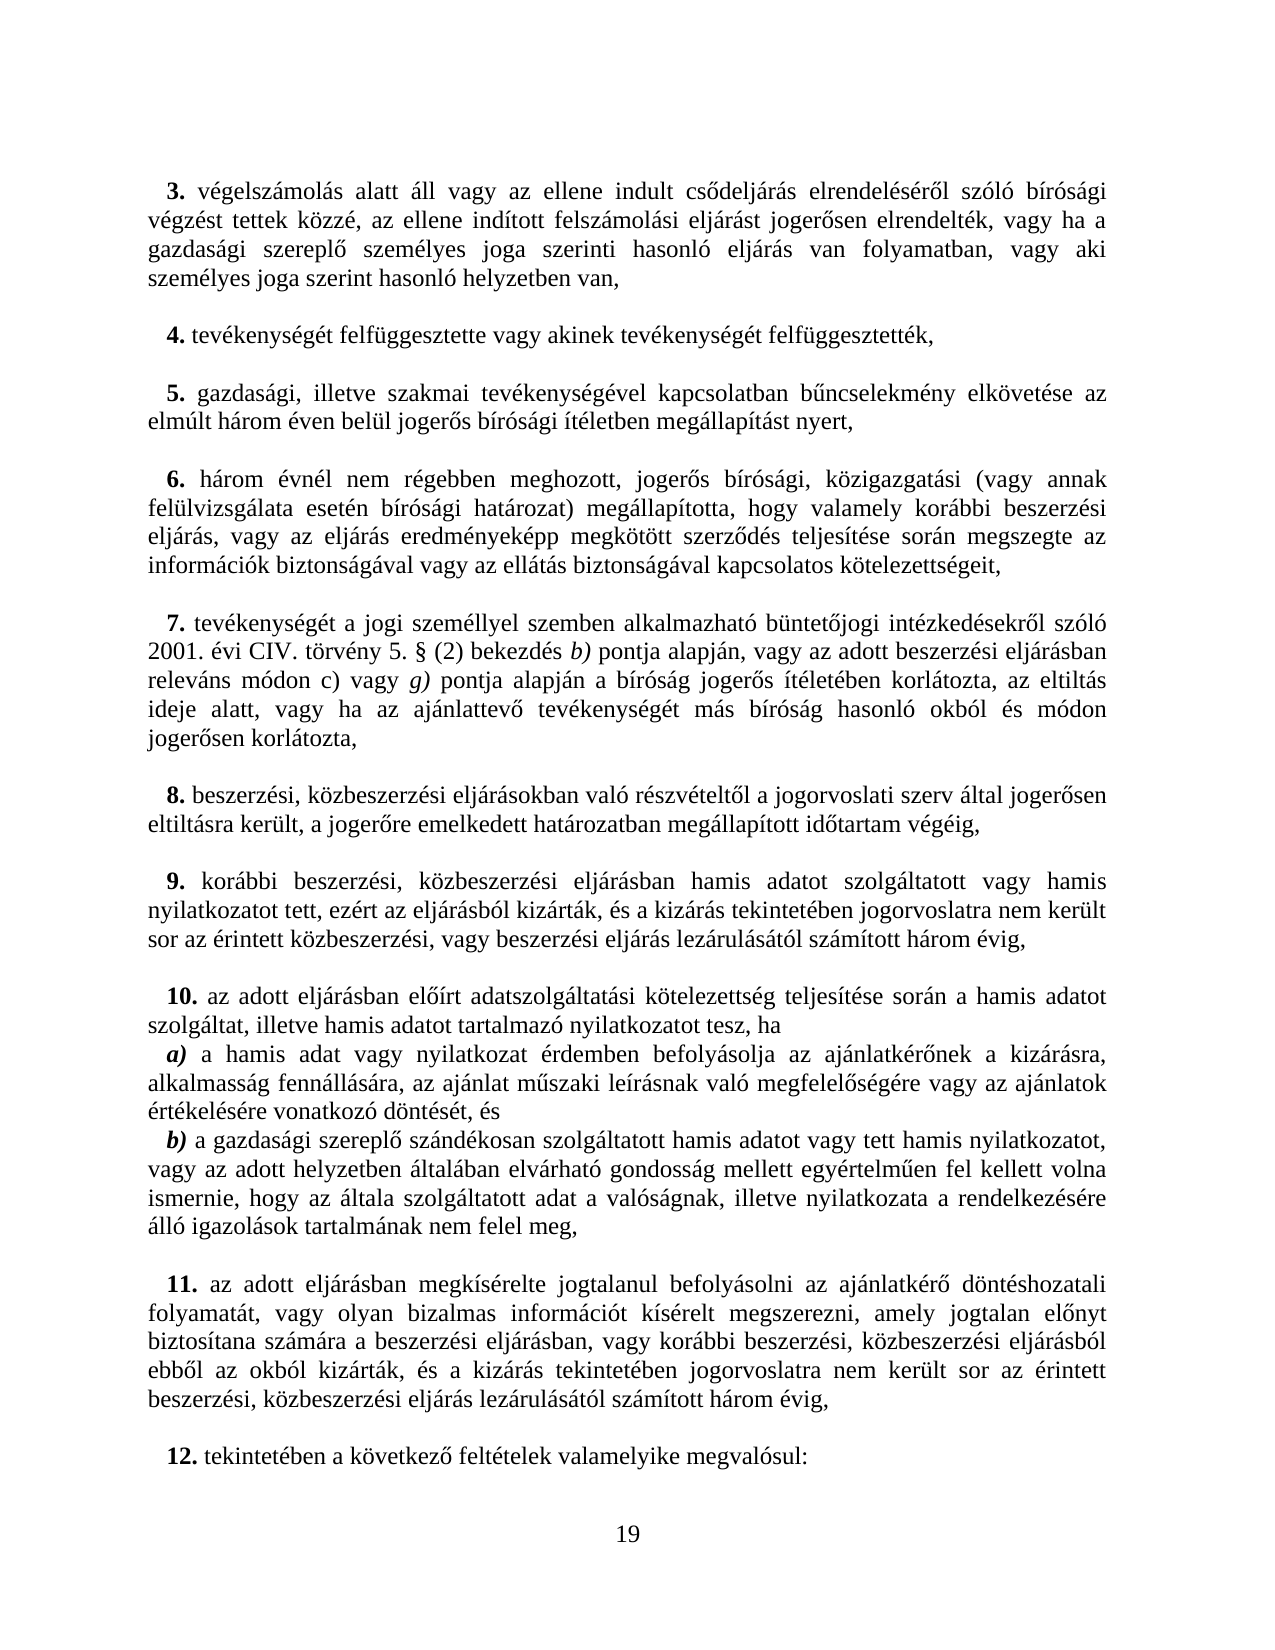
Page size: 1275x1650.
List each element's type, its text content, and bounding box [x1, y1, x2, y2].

text 8. beszerzési, közbeszerzési eljárásokban való részvételtől a jogorvoslati szerv által jogerősen eltiltásra került, a jogerőre emelkedett határozatban megállapított időtartam végéig, [148, 780, 1107, 838]
text 4. tevékenységét felfüggesztette vagy akinek tevékenységét felfüggesztették, [148, 320, 1107, 349]
text a) a hamis adat vagy nyilatkozat érdemben befolyásolja az ajánlatkérőnek a kizárásra, alkalmasság fennállására, az ajánlat műszaki leírásnak való megfelelőségére vagy az ajánlatok értékelésére vonatkozó döntését, és [148, 1039, 1107, 1125]
text 9. korábbi beszerzési, közbeszerzési eljárásban hamis adatot szolgáltatott vagy hamis nyilatkozatot tett, ezért az eljárásból kizárták, és a kizárás tekintetében jogorvoslatra nem került sor az érintett közbeszerzési, vagy beszerzési eljárás lezárulásától számított három évig, [148, 866, 1107, 953]
text 11. az adott eljárásban megkísérelte jogtalanul befolyásolni az ajánlatkérő döntéshozatali folyamatát, vagy olyan bizalmas információt kísérelt megszerezni, amely jogtalan előnyt biztosítana számára a beszerzési eljárásban, vagy korábbi beszerzési, közbeszerzési eljárásból ebből az okból kizárták, és a kizárás tekintetében jogorvoslatra nem került sor az érintett beszerzési, közbeszerzési eljárás lezárulásától számított három évig, [148, 1269, 1107, 1413]
text b) a gazdasági szereplő szándékosan szolgáltatott hamis adatot vagy tett hamis nyilatkozatot, vagy az adott helyzetben általában elvárható gondosság mellett egyértelműen fel kellett volna ismernie, hogy az általa szolgáltatott adat a valóságnak, illetve nyilatkozata a rendelkezésére álló igazolások tartalmának nem felel meg, [148, 1125, 1107, 1240]
text 12. tekintetében a következő feltételek valamelyike megvalósul: [148, 1441, 1107, 1470]
text 7. tevékenységét a jogi személlyel szemben alkalmazható büntetőjogi intézkedésekről szóló 2001. évi CIV. törvény 5. § (2) bekezdés b) pontja alapján, vagy az adott beszerzési eljárásban releváns módon c) vagy g) pontja alapján a bíróság jogerős ítéletében korlátozta, az eltiltás ideje alatt, vagy ha az ajánlattevő tevékenységét más bíróság hasonló okból és módon jogerősen korlátozta, [148, 608, 1107, 751]
text 3. végelszámolás alatt áll vagy az ellene indult csődeljárás elrendeléséről szóló bírósági végzést tettek közzé, az ellene indított felszámolási eljárást jogerősen elrendelték, vagy ha a gazdasági szereplő személyes joga szerinti hasonló eljárás van folyamatban, vagy aki személyes joga szerint hasonló helyzetben van, [148, 176, 1107, 291]
text 5. gazdasági, illetve szakmai tevékenységével kapcsolatban bűncselekmény elkövetése az elmúlt három éven belül jogerős bírósági ítéletben megállapítást nyert, [148, 378, 1107, 435]
text 10. az adott eljárásban előírt adatszolgáltatási kötelezettség teljesítése során a hamis adatot szolgáltat, illetve hamis adatot tartalmazó nyilatkozatot tesz, ha [148, 981, 1107, 1039]
text 6. három évnél nem régebben meghozott, jogerős bírósági, közigazgatási (vagy annak felülvizsgálata esetén bírósági határozat) megállapította, hogy valamely korábbi beszerzési eljárás, vagy az eljárás eredményeképp megkötött szerződés teljesítése során megszegte az információk biztonságával vagy az ellátás biztonságával kapcsolatos kötelezettségeit, [148, 464, 1107, 579]
